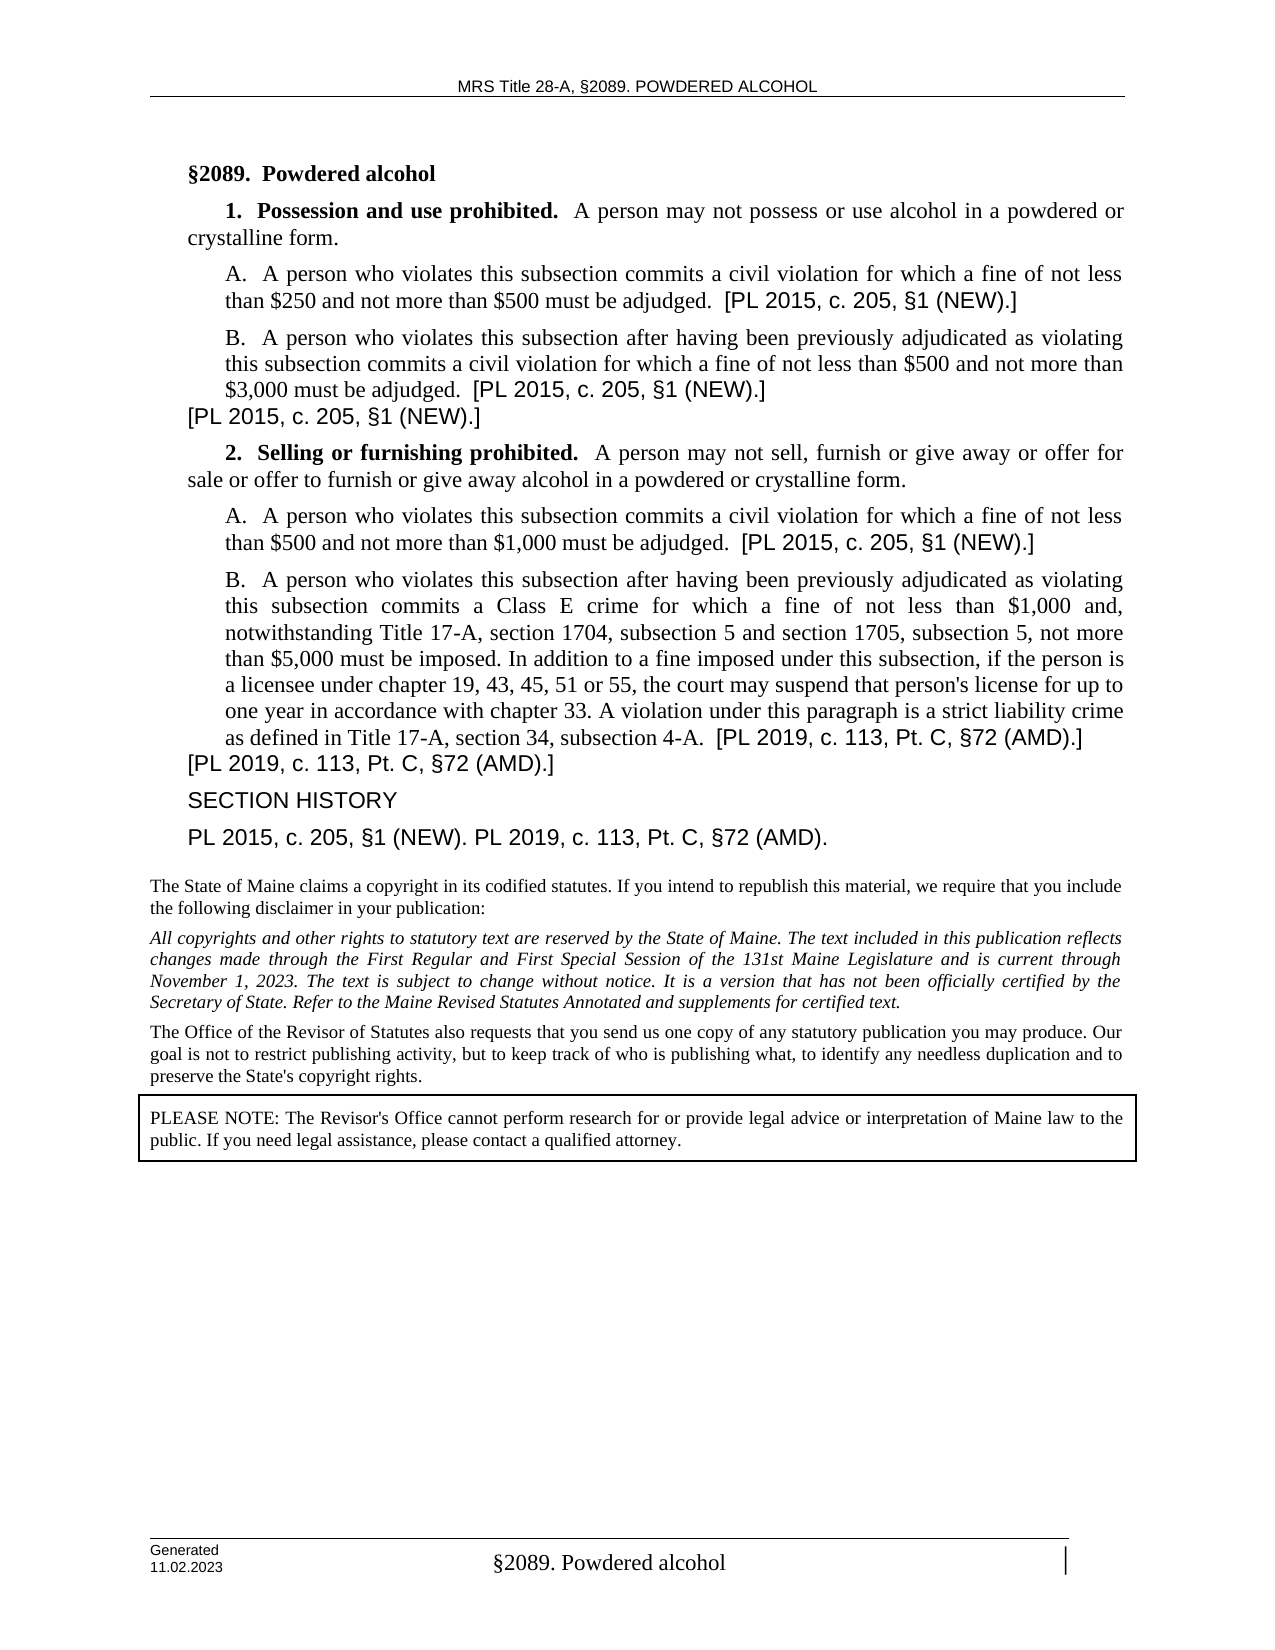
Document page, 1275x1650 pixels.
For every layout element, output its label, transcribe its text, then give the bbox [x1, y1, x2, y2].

text B. A person who violates this subsection after having been previously adjudicated as violating this subsection commits a civil violation for which a fine of not less than $500 and not more than $3,000 must be adjudged. [PL 2015, c. 205, §1 (NEW).] [225, 323, 1125, 403]
text 1. Possession and use prohibited. A person may not possess or use alcohol in a powdered or crystalline form. [187, 197, 1125, 250]
text 2. Selling or furnishing prohibited. A person may not sell, furnish or give away or offer for sale or offer to furnish or give away alcohol in a powdered or crystalline form. [187, 439, 1125, 492]
text PL 2015, c. 205, §1 (NEW). PL 2019, c. 113, Pt. C, §72 (AMD). [187, 824, 1125, 850]
text A. A person who violates this subsection commits a civil violation for which a fine of not less than $500 and not more than $1,000 must be adjudged. [PL 2015, c. 205, §1 (NEW).] [225, 503, 1125, 555]
text All copyrights and other rights to statutory text are reserved by the State of Maine. The text included in this publication reflects changes made through the First Regular and First Special Session of the 131st Maine Legislature and is current through November 1, 2023 . The text is subject to change without notice. It is a version that has not been officially certified by the Secretary of State. Refer to the Maine Revised Statutes Annotated and supplements for certified text. [150, 927, 1125, 1013]
text PLEASE NOTE: The Revisor's Office cannot perform research for or provide legal advice or interpretation of Maine law to the public. If you need legal assistance, please contact a qualified attorney. [140, 1096, 1135, 1160]
text The State of Maine claims a copyright in its codified statutes. If you intend to republish this material, we require that you include the following disclaimer in your publication: [150, 875, 1125, 918]
text [PL 2019, c. 113, Pt. C, §72 (AMD).] [187, 750, 1125, 777]
text The Office of the Revisor of Statutes also requests that you send us one copy of any statutory publication you may produce. Our goal is not to restrict publishing activity, but to keep track of who is publishing what, to identify any needless duplication and to preserve the State's copyright rights. [150, 1021, 1125, 1086]
text A. A person who violates this subsection commits a civil violation for which a fine of not less than $250 and not more than $500 must be adjudged. [PL 2015, c. 205, §1 (NEW).] [225, 260, 1125, 313]
text [PL 2015, c. 205, §1 (NEW).] [187, 403, 1125, 429]
text §2089. Powdered alcohol [187, 160, 1125, 187]
text B. A person who violates this subsection after having been previously adjudicated as violating this subsection commits a Class E crime for which a fine of not less than $1,000 and, notwithstanding Title 17‑A, section 1704, subsection 5 and section 1705, subsection 5, not more than $5,000 must be imposed. In addition to a fine imposed under this subsection, if the person is a licensee under chapter 19, 43, 45, 51 or 55, the court may suspend that person's license for up to one year in accordance with chapter 33. A violation under this paragraph is a strict liability crime as defined in Title 17‑A, section 34, subsection 4‑A. [PL 2019, c. 113, Pt. C, §72 (AMD).] [225, 566, 1125, 750]
text SECTION HISTORY [187, 787, 1125, 813]
